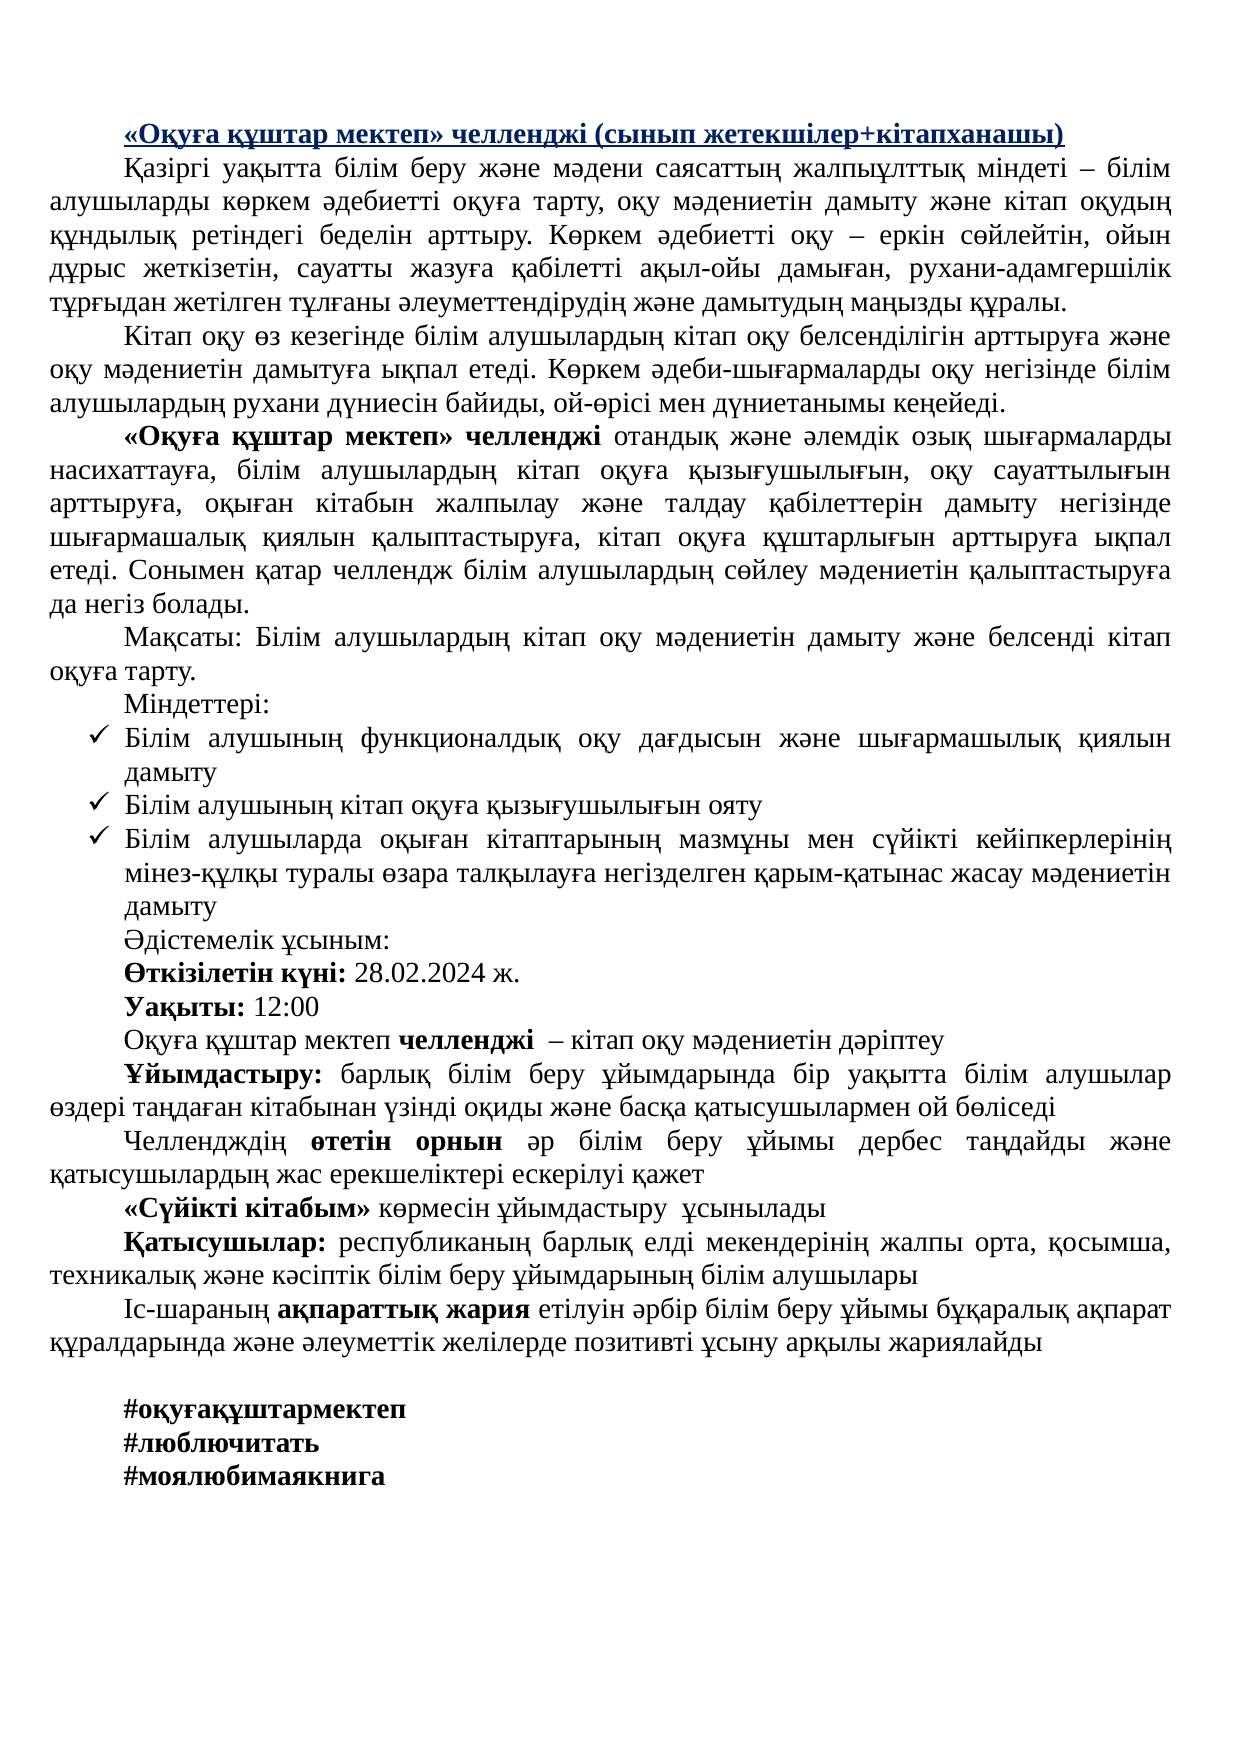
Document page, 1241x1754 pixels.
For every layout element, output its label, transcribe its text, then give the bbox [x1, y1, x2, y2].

text «Оқуға құштар мектеп» челленджі (сынып жетекшілер+кітапханашы) [49, 116, 1172, 150]
text Іс-шараның ақпараттық жария етілуін әрбір білім беру ұйымы бұқаралық ақпарат құралдарында және әлеуметтік желілерде позитивті ұсыну арқылы жариялайды [49, 1291, 1172, 1358]
text #оқуғақұштармектеп [49, 1391, 1172, 1425]
text Ұйымдастыру: барлық білім беру ұйымдарында бір уақытта білім алушылар өздері таңдаған кітабынан үзінді оқиды және басқа қатысушылармен ой бөліседі [49, 1056, 1172, 1123]
text Мақсаты: Білім алушылардың кітап оқу мәдениетін дамыту және белсенді кітап оқуға тарту. [49, 619, 1172, 687]
text Қатысушылар: республиканың барлық елді мекендерінің жалпы орта, қосымша, техникалық және кәсіптік білім беру ұйымдарының білім алушылары [49, 1224, 1172, 1291]
text «Сүйікті кітабым» көрмесін ұйымдастыру ұсынылады [49, 1190, 1172, 1224]
text Міндеттері: [49, 687, 1172, 720]
text #моялюбимаякнига [49, 1458, 1172, 1492]
list Білім алушының функционалдық оқу дағдысын және шығармашылық қиялын дамыту [87, 720, 1172, 787]
text #люблючитать [49, 1425, 1172, 1458]
text Әдістемелік ұсыным: [49, 922, 1172, 955]
text «Оқуға құштар мектеп» челленджі отандық және әлемдік озық шығармаларды насихаттауға, білім алушылардың кітап оқуға қызығушылығын, оқу сауаттылығын арттыруға, оқыған кітабын жалпылау және талдау қабілеттерін дамыту негізінде шығармашалық қиялын қалыптастыруға, кітап оқуға құштарлығын арттыруға ықпал етеді. Сонымен қатар челлендж білім алушылардың сөйлеу мәдениетін қалыптастыруға да негіз болады. [49, 418, 1172, 619]
list Білім алушының кітап оқуға қызығушылығын ояту [87, 787, 1172, 821]
list Білім алушыларда оқыған кітаптарының мазмұны мен сүйікті кейіпкерлерінің мінез-құлқы туралы өзара талқылауға негізделген қарым-қатынас жасау мәдениетін дамыту [87, 821, 1172, 922]
text Челлендждің өтетін орнын әр білім беру ұйымы дербес таңдайды және қатысушылардың жас ерекшеліктері ескерілуі қажет [49, 1123, 1172, 1190]
text Оқуға құштар мектеп челленджі – кітап оқу мәдениетін дәріптеу [49, 1022, 1172, 1056]
text Кітап оқу өз кезегінде білім алушылардың кітап оқу белсенділігін арттыруға және оқу мәдениетін дамытуға ықпал етеді. Көркем әдеби-шығармаларды оқу негізінде білім алушылардың рухани дүниесін байиды, ой-өрісі мен дүниетанымы кеңейеді. [49, 318, 1172, 418]
text Уақыты: 12:00 [49, 989, 1172, 1022]
text Қазіргі уақытта білім беру және мәдени саясаттың жалпыұлттық міндеті – білім алушыларды көркем әдебиетті оқуға тарту, оқу мәдениетін дамыту және кітап оқудың құндылық ретіндегі беделін арттыру. Көркем әдебиетті оқу – еркін сөйлейтін, ойын дұрыс жеткізетін, сауатты жазуға қабілетті ақыл-ойы дамыған, рухани-адамгершілік тұрғыдан жетілген тұлғаны әлеуметтендірудің және дамытудың маңызды құралы. [49, 150, 1172, 318]
text Өткізілетін күні: 28.02.2024 ж. [49, 955, 1172, 989]
